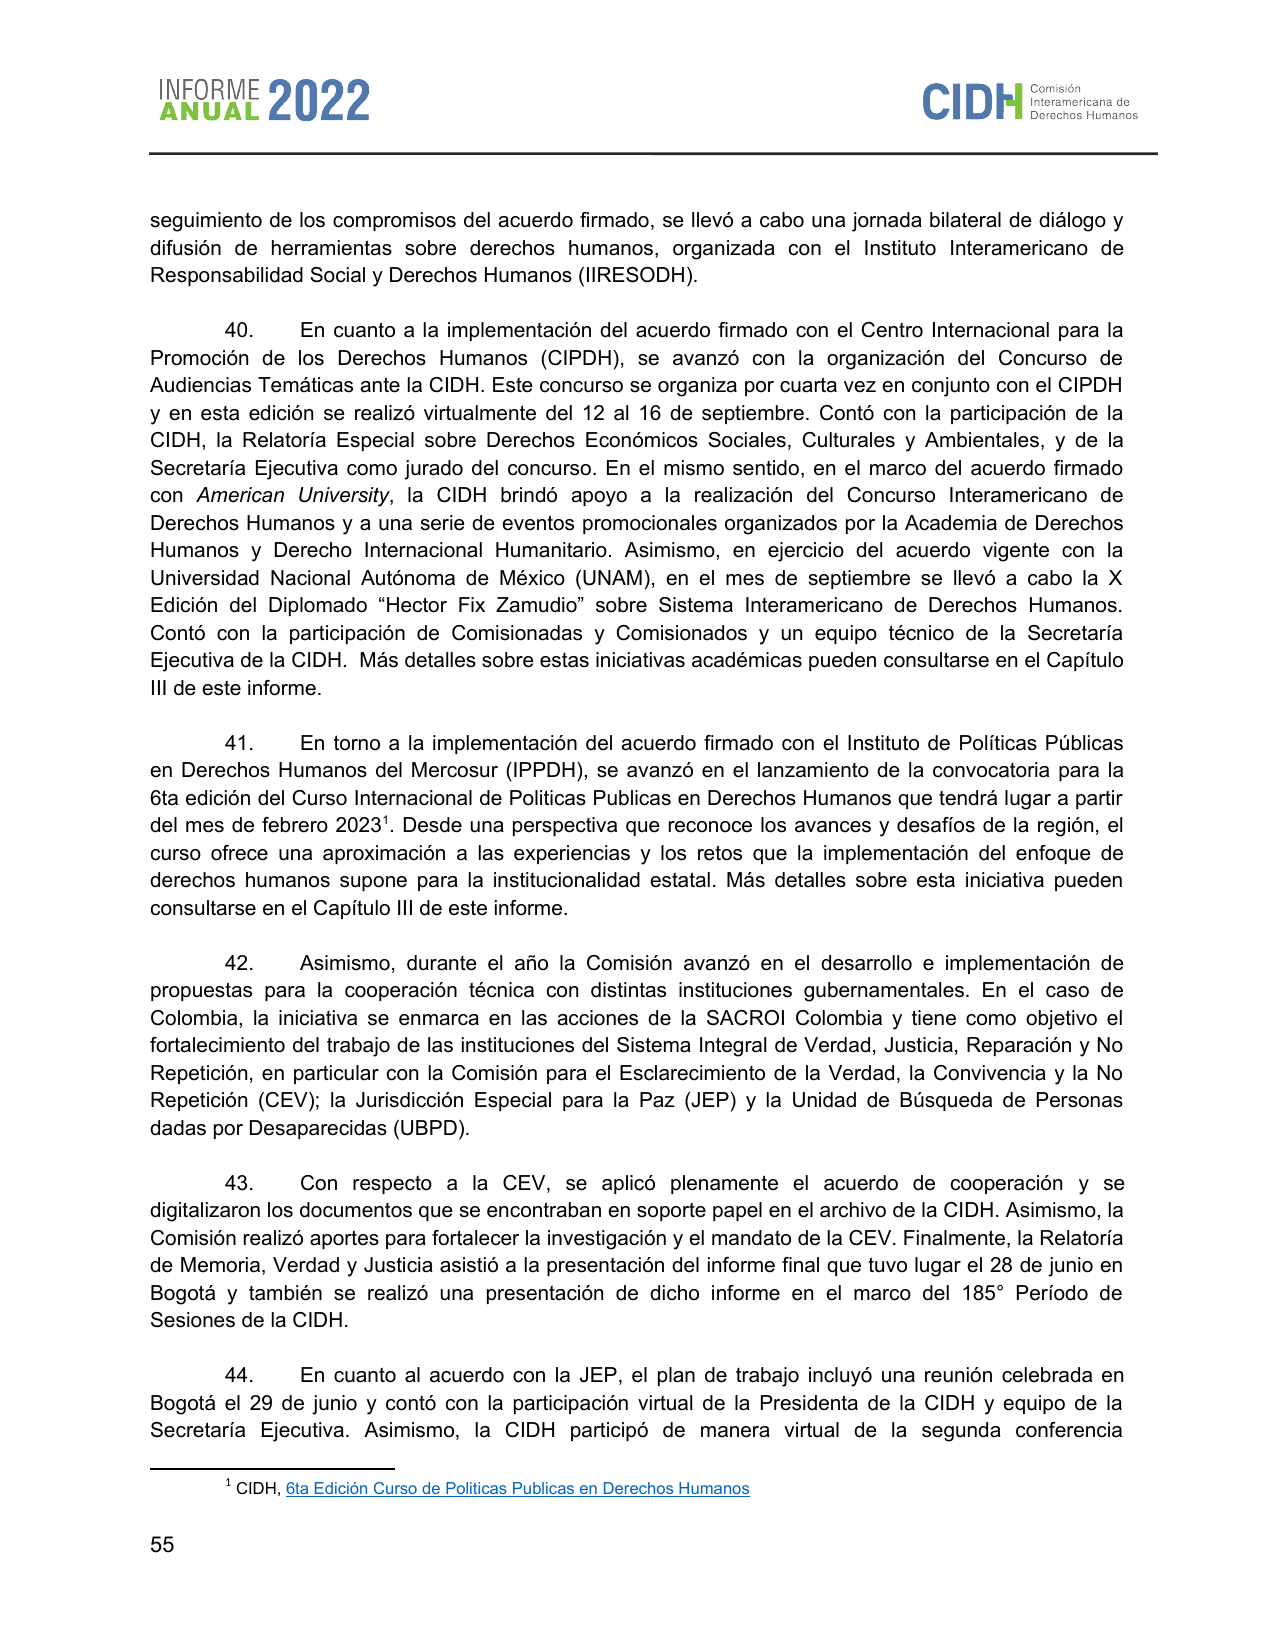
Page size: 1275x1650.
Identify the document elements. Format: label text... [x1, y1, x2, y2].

picture [150, 73, 374, 126]
list Asimismo, durante el año la Comisión avanzó en el desarrollo e implementación de propuestas para la cooperación técnica con distintas instituciones gubernamentales. En el caso de Colombia, la iniciativa se enmarca en las acciones de la SACROI Colombia y tiene como objetivo el fortalecimiento del trabajo de las instituciones del Sistema Integral de Verdad, Justicia, Reparación y No Repetición, en particular con la Comisión para el Esclarecimiento de la Verdad, la Convivencia y la No Repetición (CEV); la Jurisdicción Especial para la Paz (JEP) y la Unidad de Búsqueda de Personas dadas por Desaparecidas (UBPD). [150, 951, 1125, 1140]
picture [914, 73, 1158, 130]
list En cuanto a la implementación del acuerdo firmado con el Centro Internacional para la Promoción de los Derechos Humanos (CIPDH), se avanzó con la organización del Concurso de Audiencias Temáticas ante la CIDH. Este concurso se organiza por cuarta vez en conjunto con el CIPDH y en esta edición se realizó virtualmente del 12 al 16 de septiembre. Contó con la participación de la CIDH, la Relatoría Especial sobre Derechos Económicos Sociales, Culturales y Ambientales, y de la Secretaría Ejecutiva como jurado del concurso. En el mismo sentido, en el marco del acuerdo firmado con American University, la CIDH brindó apoyo a la realización del Concurso Interamericano de Derechos Humanos y a una serie de eventos promocionales organizados por la Academia de Derechos Humanos y Derecho Internacional Humanitario. Asimismo, en ejercicio del acuerdo vigente con la Universidad Nacional Autónoma de México (UNAM), en el mes de septiembre se llevó a cabo la X Edición del Diplomado “Hector Fix Zamudio” sobre Sistema Interamericano de Derechos Humanos. Contó con la participación de Comisionadas y Comisionados y un equipo técnico de la Secretaría Ejecutiva de la CIDH. Más detalles sobre estas iniciativas académicas pueden consultarse en el Capítulo III de este informe. [150, 318, 1125, 700]
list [150, 208, 1125, 287]
list En torno a la implementación del acuerdo firmado con el Instituto de Políticas Públicas en Derechos Humanos del Mercosur (IPPDH), se avanzó en el lanzamiento de la convocatoria para la 6ta edición del Curso Internacional de Politicas Publicas en Derechos Humanos que tendrá lugar a partir del mes de febrero 2023. Desde una perspectiva que reconoce los avances y desafíos de la región, el curso ofrece una aproximación a las experiencias y los retos que la implementación del enfoque de derechos humanos supone para la institucionalidad estatal. Más detalles sobre esta iniciativa pueden consultarse en el Capítulo III de este informe. [150, 731, 1125, 920]
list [150, 1363, 1125, 1442]
list Con respecto a la CEV, se aplicó plenamente el acuerdo de cooperación y se digitalizaron los documentos que se encontraban en soporte papel en el archivo de la CIDH. Asimismo, la Comisión realizó aportes para fortalecer la investigación y el mandato de la CEV. Finalmente, la Relatoría de Memoria, Verdad y Justicia asistió a la presentación del informe final que tuvo lugar el 28 de junio en Bogotá y también se realizó una presentación de dicho informe en el marco del 185° Período de Sesiones de la CIDH. [150, 1171, 1125, 1332]
